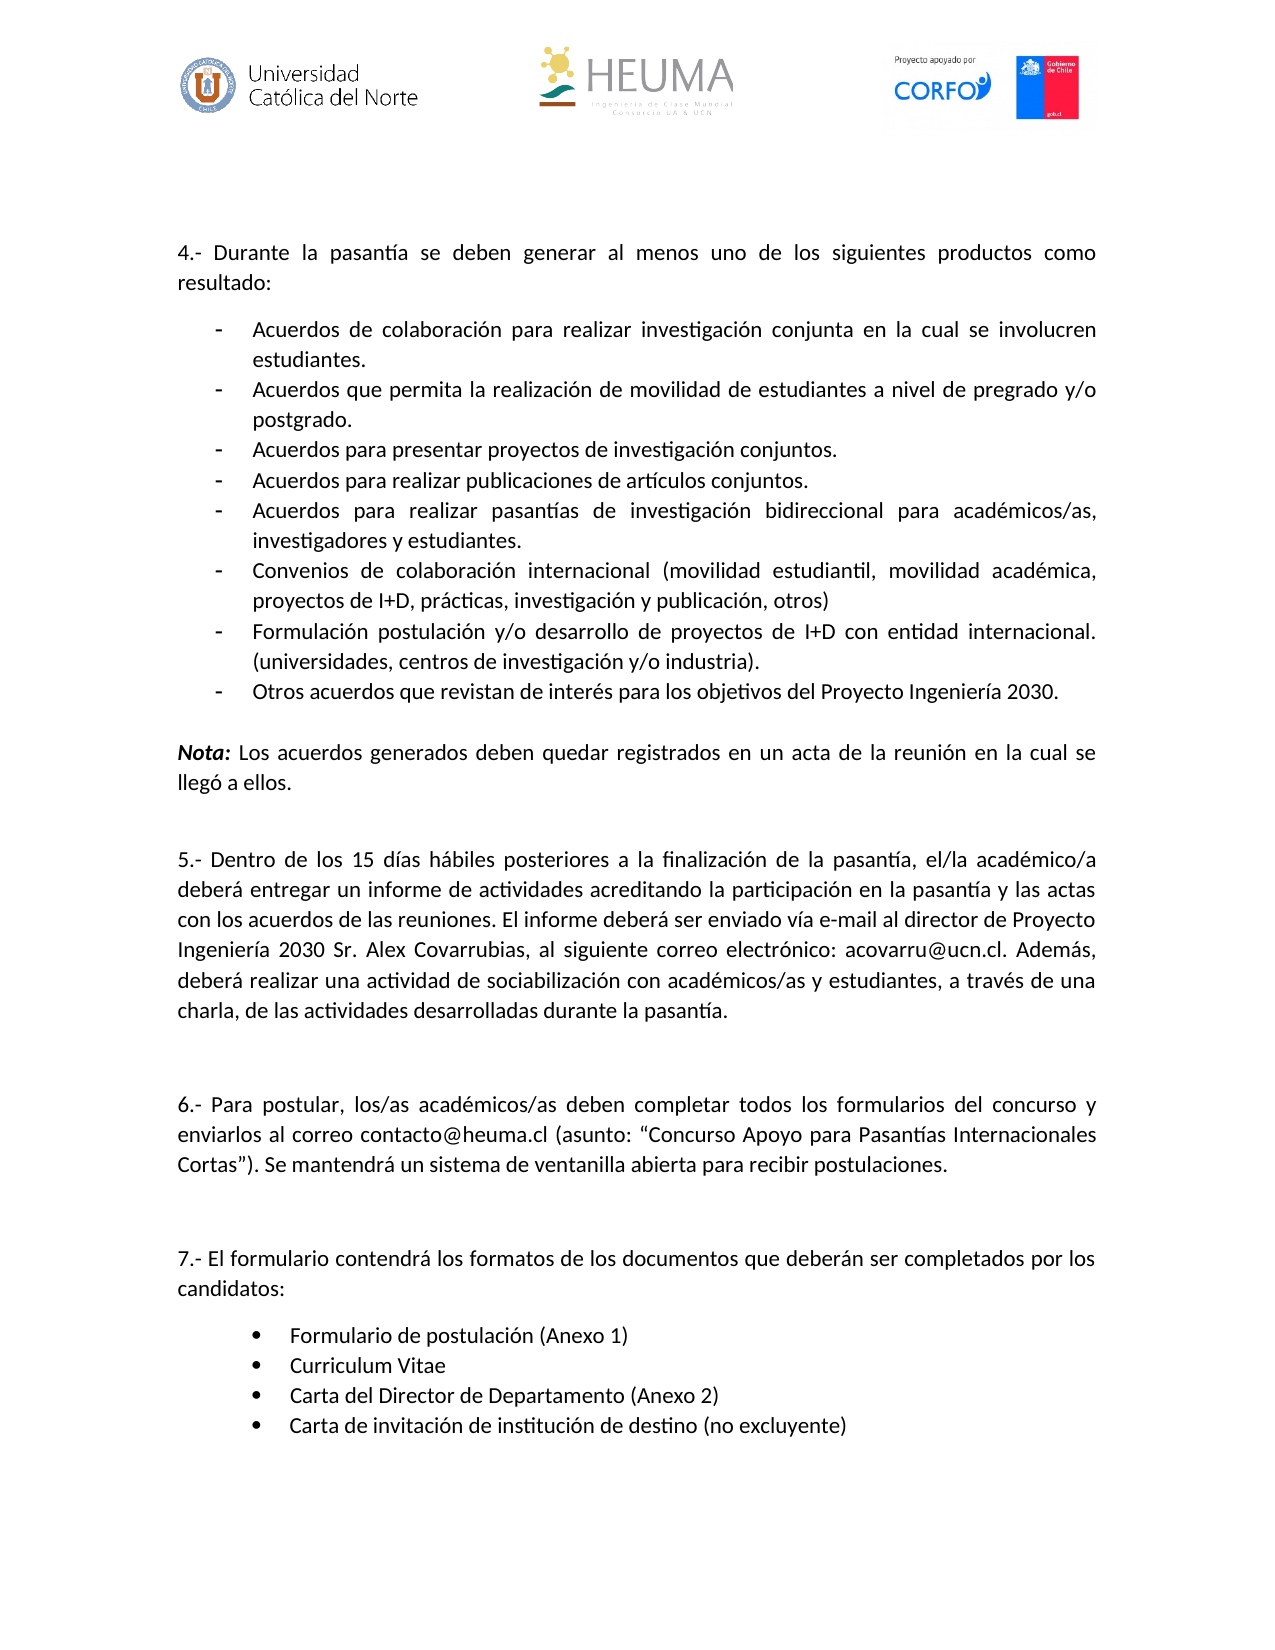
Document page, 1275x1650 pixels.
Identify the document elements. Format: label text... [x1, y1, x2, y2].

list Carta del Director de Departamento (Anexo 2) [252, 1381, 1098, 1409]
text 5.- Dentro de los 15 días hábiles posteriores a la finalización de la pasantía, el/la académico/a deberá entregar un informe de actividades acreditando la participación en la pasantía y las actas con los acuerdos de las reuniones. El informe deberá ser enviado vía e-mail al director de Proyecto Ingeniería 2030 Sr. Alex Covarrubias, al siguiente correo electrónico: acovarru@ucn.cl. Además, deberá realizar una actividad de sociabilización con académicos/as y estudiantes, a través de una charla, de las actividades desarrolladas durante la pasantía. [177, 845, 1098, 1024]
list Acuerdos para realizar pasantías de investigación bidireccional para académicos/as, investigadores y estudiantes. [215, 496, 1098, 554]
text Nota: Los acuerdos generados deben quedar registrados en un acta de la reunión en la cual se llegó a ellos. [177, 738, 1098, 796]
list Acuerdos para realizar publicaciones de artículos conjuntos. [215, 466, 1098, 494]
list Acuerdos de colaboración para realizar investigación conjunta en la cual se involucren estudiantes. [215, 315, 1098, 373]
list Acuerdos para presentar proyectos de investigación conjuntos. [215, 436, 1098, 463]
picture [177, 53, 420, 117]
list Carta de invitación de institución de destino (no excluyente) [252, 1412, 1098, 1439]
list Otros acuerdos que revistan de interés para los objetivos del Proyecto Ingeniería 2030. [215, 677, 1098, 705]
list Convenios de colaboración internacional (movilidad estudiantil, movilidad académica, proyectos de I+D, prácticas, investigación y publicación, otros) [215, 556, 1098, 614]
list Curriculum Vitae [252, 1351, 1098, 1379]
text 6.- Para postular, los/as académicos/as deben completar todos los formularios del concurso y enviarlos al correo contacto@heuma.cl (asunto: “Concurso Apoyo para Pasantías Internacionales Cortas”). Se mantendrá un sistema de ventanilla abierta para recibir postulaciones. [177, 1090, 1098, 1178]
list Formulación postulación y/o desarrollo de proyectos de I+D con entidad internacional. (universidades, centros de investigación y/o industria). [215, 617, 1098, 675]
text 7.- El formulario contendrá los formatos de los documentos que deberán ser completados por los candidatos: [177, 1244, 1098, 1302]
list Formulario de postulación (Anexo 1) [252, 1321, 1098, 1349]
text 4.- Durante la pasantía se deben generar al menos uno de los siguientes productos como resultado: [177, 238, 1098, 296]
picture [881, 41, 1098, 137]
list Acuerdos que permita la realización de movilidad de estudiantes a nivel de pregrado y/o postgrado. [215, 375, 1098, 433]
